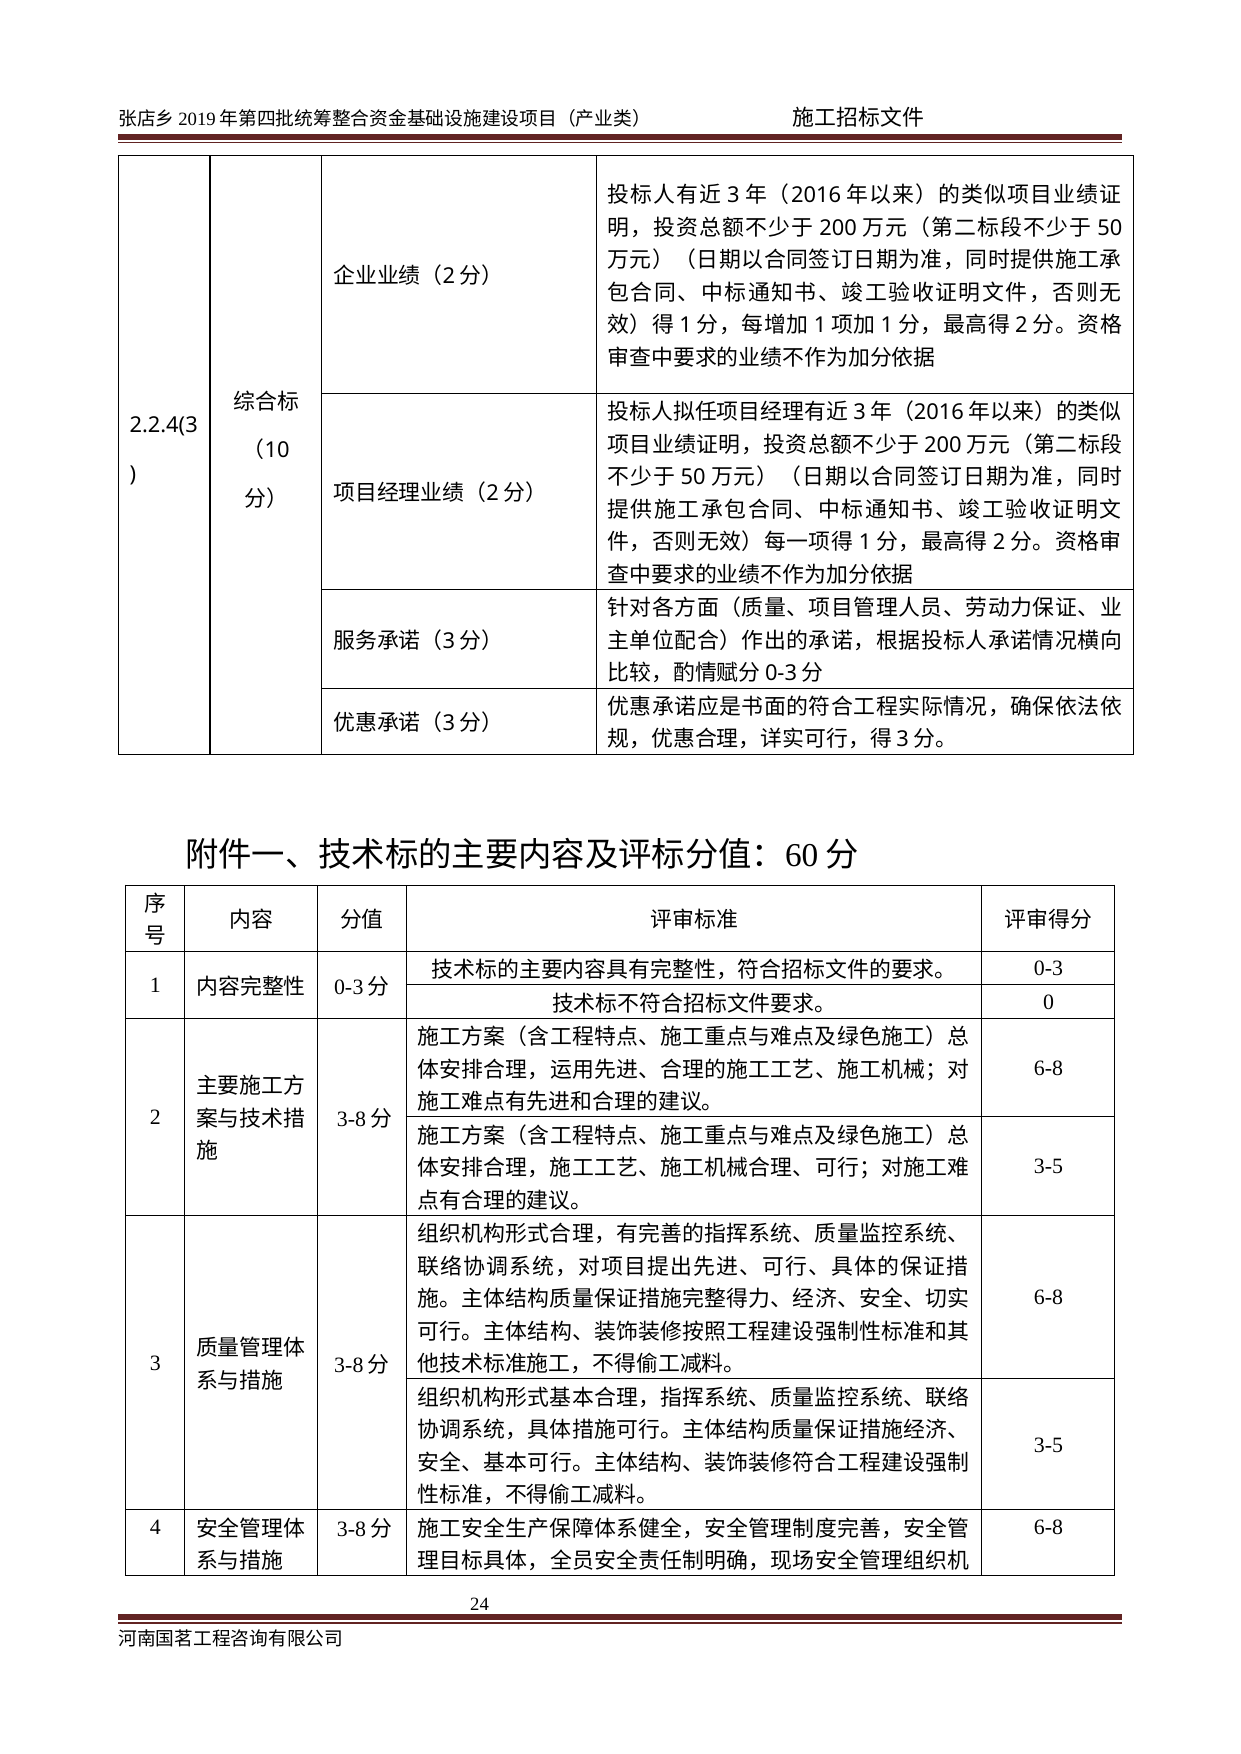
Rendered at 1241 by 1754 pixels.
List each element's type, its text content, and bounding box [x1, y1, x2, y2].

table_cell 投标人有近3年（2016年以来）的类似项目业绩证明，投资总额不少于200万元（第二标段不少于50万元）（日期以合同签订日期为准，同时提供施工承包合同、中标通知书、竣工验收证明文件，否则无效）得1分，每增加1项加1分，最高得2分。资格审查中要求的业绩不作为加分依据 [597, 156, 1133, 393]
table_cell 技术标的主要内容具有完整性，符合招标文件的要求。 [407, 952, 981, 984]
table_cell 0 [982, 985, 1114, 1018]
table_cell 6-8 [982, 1216, 1114, 1378]
table_cell 3-5 [982, 1117, 1114, 1215]
table_cell 3-8分 [318, 1019, 406, 1215]
table_cell 服务承诺（3分） [322, 590, 596, 687]
table_cell 项目经理业绩（2分） [322, 394, 596, 589]
table_cell 组织机构形式基本合理，指挥系统、质量监控系统、联络协调系统，具体措施可行。主体结构质量保证措施经济、安全、基本可行。主体结构、装饰装修符合工程建设强制性标准，不得偷工减料。 [407, 1379, 981, 1509]
table_header 评审得分 [982, 886, 1114, 951]
table_cell 优惠承诺应是书面的符合工程实际情况，确保依法依规，优惠合理，详实可行，得3分。 [597, 689, 1133, 753]
table_cell 2.2.4(3) [119, 156, 209, 753]
table_cell 内容完整性 [185, 952, 317, 1018]
table_cell 组织机构形式合理，有完善的指挥系统、质量监控系统、联络协调系统，对项目提出先进、可行、具体的保证措施。主体结构质量保证措施完整得力、经济、安全、切实可行。主体结构、装饰装修按照工程建设强制性标准和其他技术标准施工，不得偷工减料。 [407, 1216, 981, 1378]
table_cell 优惠承诺（3分） [322, 689, 596, 753]
table_cell 0-3分 [318, 952, 406, 1018]
table_cell 2 [126, 1019, 184, 1215]
table_header 分值 [318, 886, 406, 951]
table_header 序号 [126, 886, 184, 951]
table_cell 3 [126, 1216, 184, 1509]
table_cell 针对各方面（质量、项目管理人员、劳动力保证、业主单位配合）作出的承诺，根据投标人承诺情况横向比较，酌情赋分0-3分 [597, 590, 1133, 687]
table_header 内容 [185, 886, 317, 951]
table_cell 投标人拟任项目经理有近3年（2016年以来）的类似项目业绩证明，投资总额不少于200万元（第二标段不少于50万元）（日期以合同签订日期为准，同时提供施工承包合同、中标通知书、竣工验收证明文件，否则无效）每一项得1分，最高得2分。资格审查中要求的业绩不作为加分依据 [597, 394, 1133, 589]
table_cell 0-3 [982, 952, 1114, 984]
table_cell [407, 1510, 981, 1575]
text 附件一、技术标的主要内容及评标分值：60分 [118, 819, 1122, 884]
table_cell 施工方案（含工程特点、施工重点与难点及绿色施工）总体安排合理，运用先进、合理的施工工艺、施工机械；对施工难点有先进和合理的建议。 [407, 1019, 981, 1116]
table_cell 综合标 （10分） [211, 156, 321, 753]
table_cell 施工方案（含工程特点、施工重点与难点及绿色施工）总体安排合理，施工工艺、施工机械合理、可行；对施工难点有合理的建议。 [407, 1117, 981, 1215]
table_cell 3-8分 [318, 1510, 406, 1575]
table_cell 企业业绩（2分） [322, 156, 596, 393]
table_cell 安全管理体系与措施 [185, 1510, 317, 1575]
table_cell 3-8分 [318, 1216, 406, 1509]
table_cell 1 [126, 952, 184, 1018]
table_cell 主要施工方案与技术措施 [185, 1019, 317, 1215]
table_cell 质量管理体系与措施 [185, 1216, 317, 1509]
table_cell 技术标不符合招标文件要求。 [407, 985, 981, 1018]
table_cell 6-8 [982, 1510, 1114, 1575]
table_cell 4 [126, 1510, 184, 1575]
table_cell 6-8 [982, 1019, 1114, 1116]
table_header 评审标准 [407, 886, 981, 951]
table_cell 3-5 [982, 1379, 1114, 1509]
